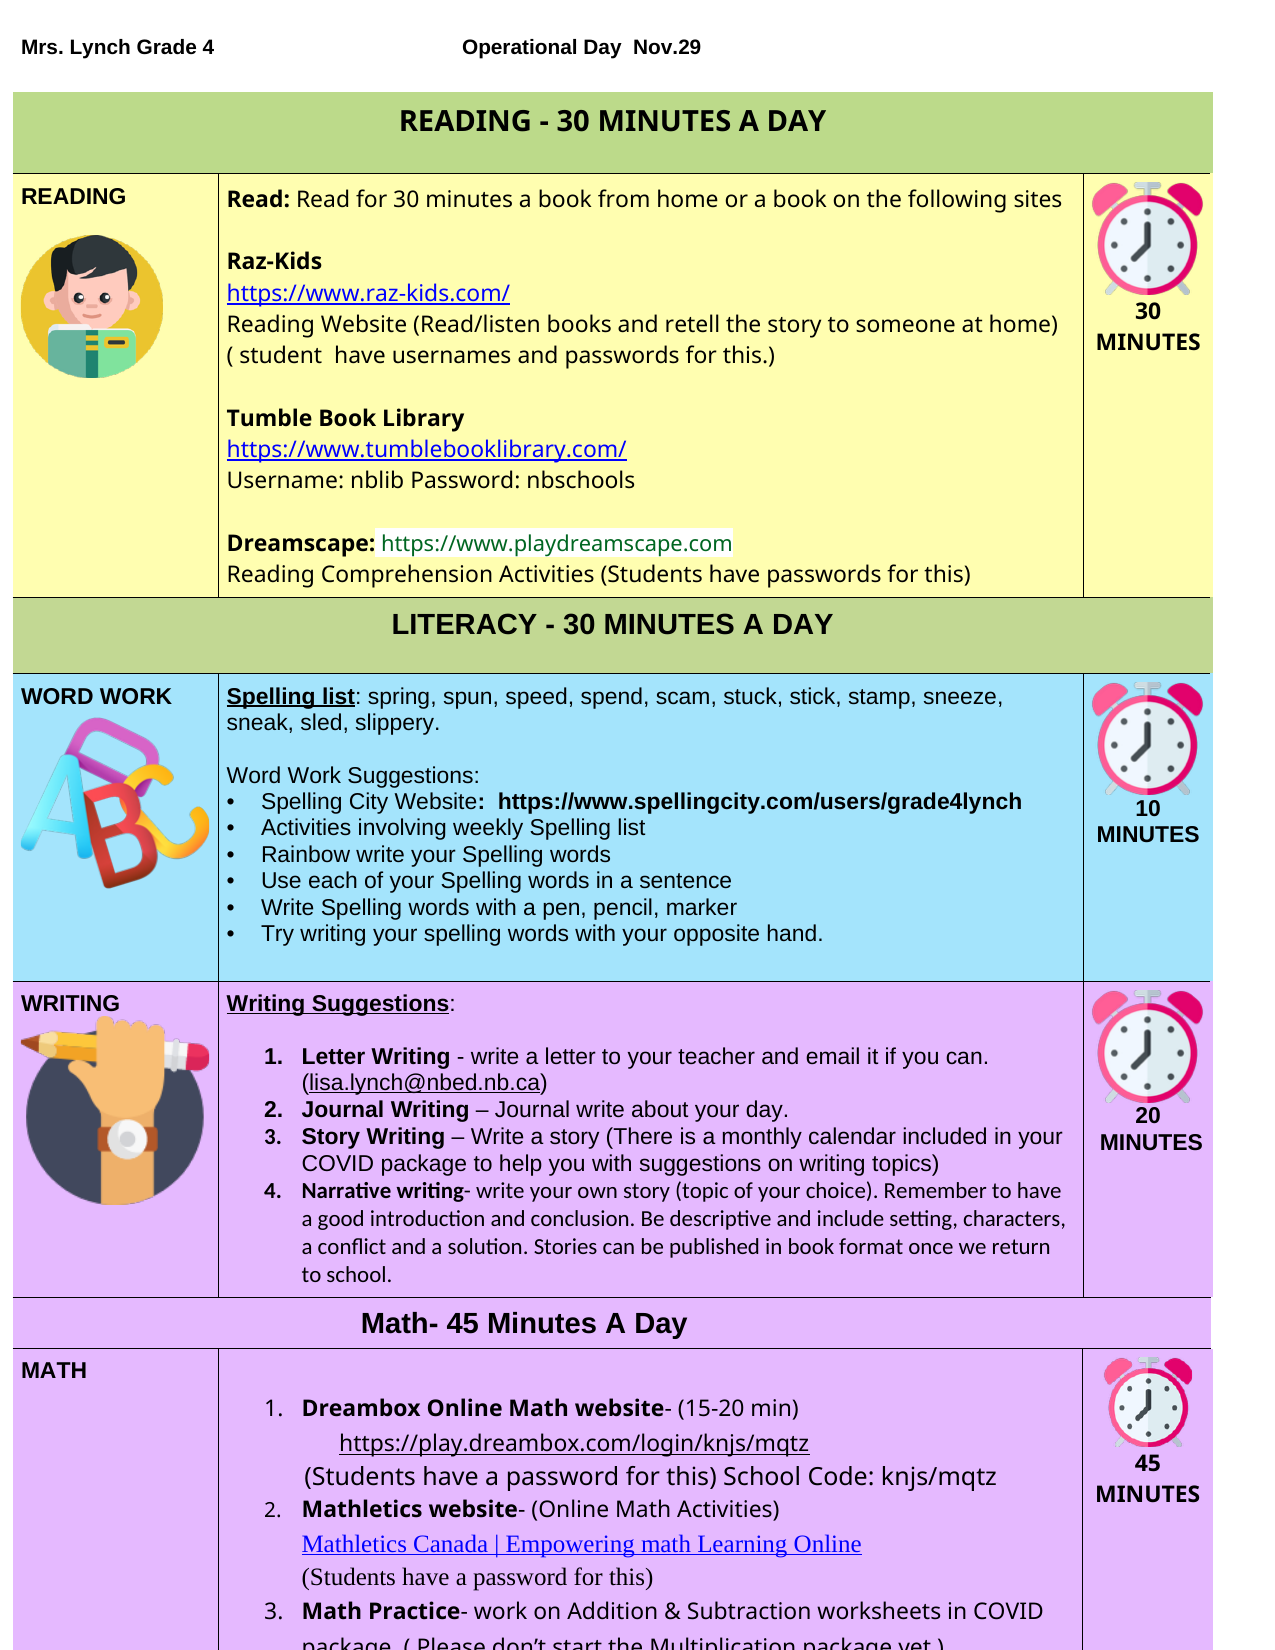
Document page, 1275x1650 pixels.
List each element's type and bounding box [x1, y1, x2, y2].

picture [20, 1016, 210, 1205]
picture [1091, 682, 1204, 795]
picture [20, 235, 163, 378]
picture [20, 708, 210, 898]
picture [1091, 990, 1204, 1103]
picture [1103, 1357, 1193, 1447]
picture [1091, 182, 1204, 295]
